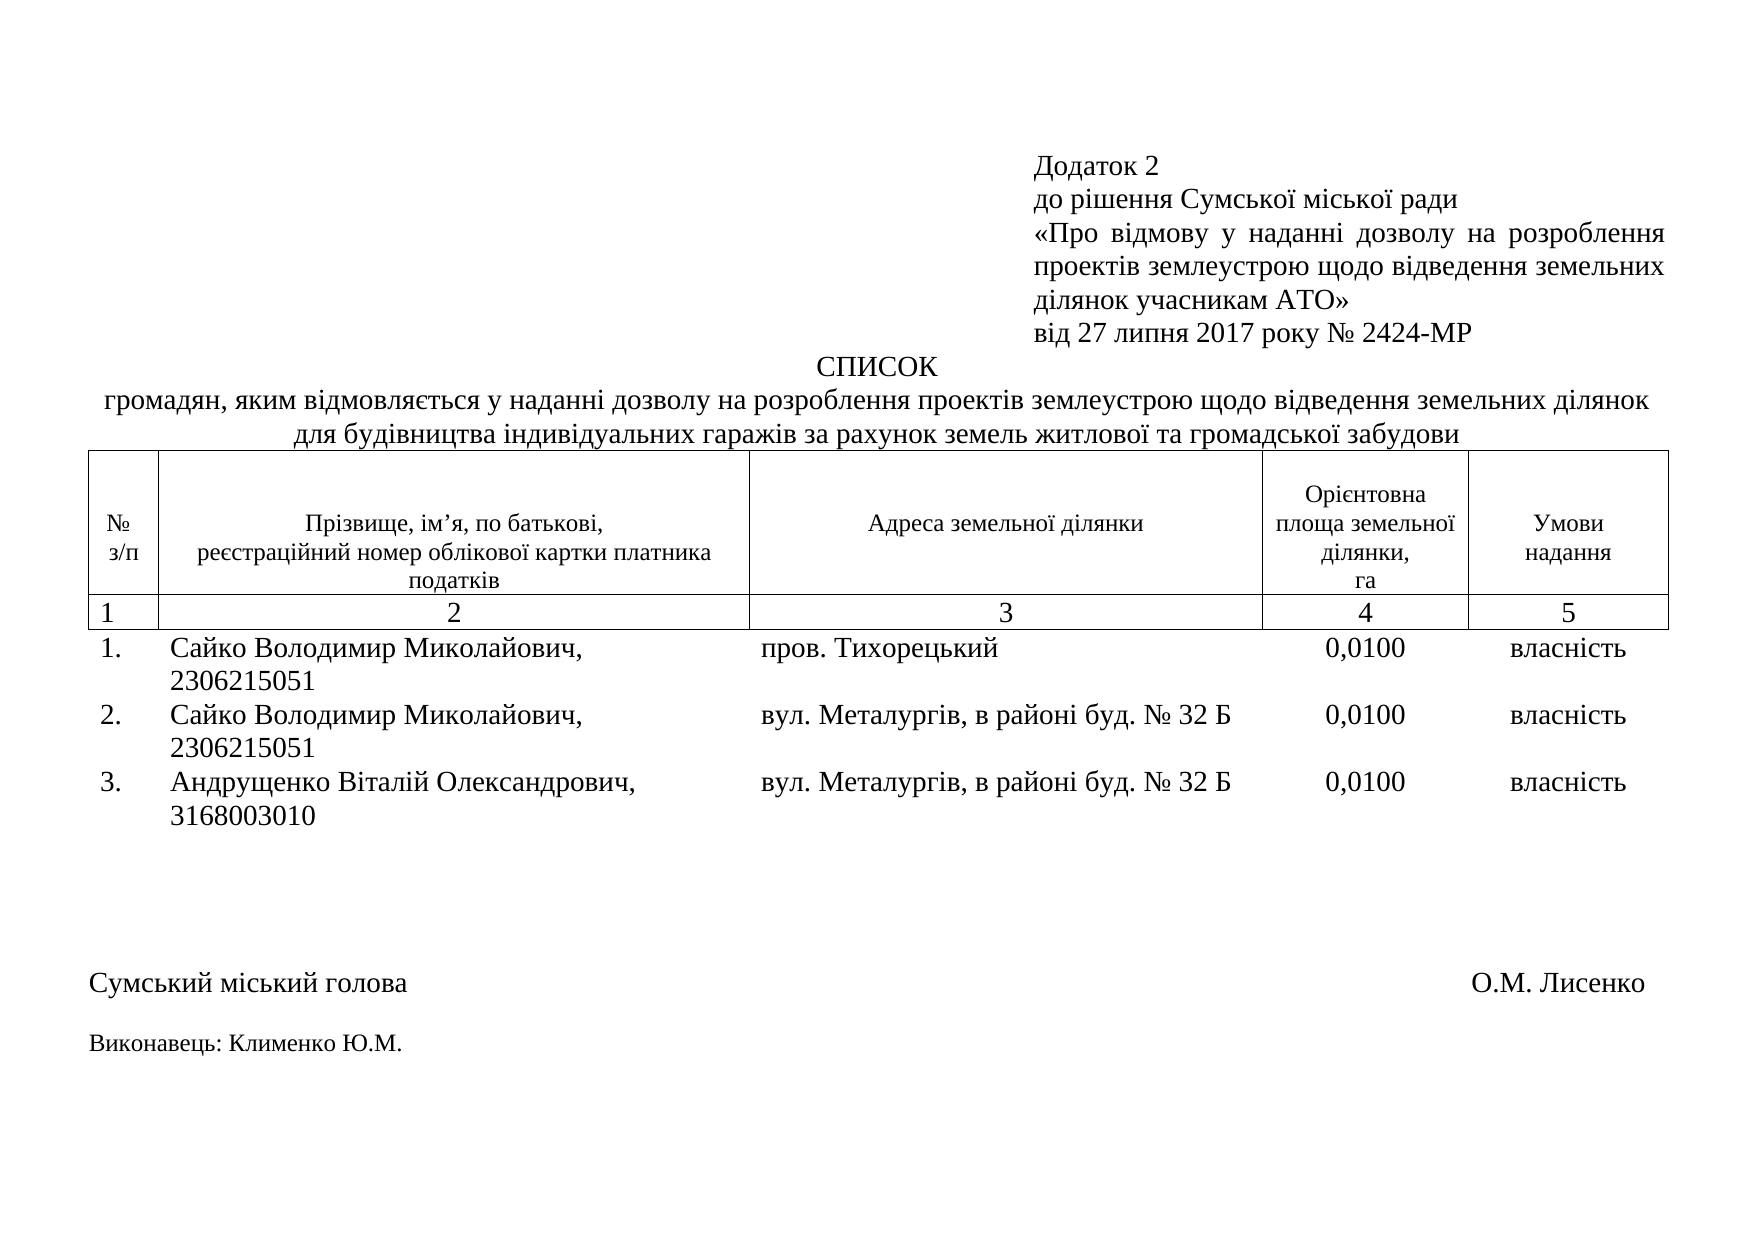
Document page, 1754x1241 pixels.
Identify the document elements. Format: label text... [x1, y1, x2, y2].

table_cell пров. Тихорецький [750, 630, 1262, 697]
table_cell 0,0100 [1262, 764, 1468, 831]
table_cell 1. [89, 630, 159, 697]
text Виконавець: Клименко Ю.М. [88, 1028, 1665, 1056]
table_cell власність [1469, 630, 1668, 697]
table_cell 0,0100 [1262, 697, 1468, 764]
text до рішення Сумської міської ради [1033, 181, 1665, 215]
table_cell власність [1469, 697, 1668, 764]
text від 27 липня 2017 року № 2424-МР [1033, 315, 1665, 349]
text громадян, яким відмовляється у наданні дозволу на розроблення проектів землеустрою щодо відведення земельних ділянок для будівництва індивідуальних гаражів за рахунок земель житлової та громадської забудови [88, 382, 1665, 449]
table_cell 5 [1469, 595, 1668, 629]
table_cell вул. Металургів, в районі буд. № 32 Б [750, 764, 1262, 831]
table_cell Андрущенко Віталій Олександрович, 3168003010 [159, 764, 749, 831]
table_header Адреса земельної ділянки [750, 451, 1262, 594]
text СПИСОК [88, 349, 1665, 382]
table_cell 2 [159, 595, 749, 629]
table_cell 1 [89, 595, 158, 629]
table_header Прізвище, ім’я, по батькові, реєстраційний номер облікової картки платника податків [159, 451, 749, 594]
table_cell власність [1469, 764, 1668, 831]
table_cell 4 [1263, 595, 1468, 629]
table_cell Сайко Володимир Миколайович, 2306215051 [159, 697, 749, 764]
table_header Умови надання [1469, 451, 1668, 594]
table_header № з/п [89, 451, 158, 594]
text Cумський міський голова О.М. Лисенко [88, 965, 1665, 999]
text Додаток 2 [1033, 148, 1665, 181]
table_cell 0,0100 [1262, 630, 1468, 697]
table_header Орієнтовна площа земельної ділянки, га [1263, 451, 1468, 594]
table_cell 2. [89, 697, 159, 764]
table_cell вул. Металургів, в районі буд. № 32 Б [750, 697, 1262, 764]
text «Про відмову у наданні дозволу на розроблення проектів землеустрою щодо відведення земельних ділянок учасникам АТО» [1033, 215, 1665, 315]
table_cell 3. [89, 764, 159, 831]
table_cell 3 [750, 595, 1262, 629]
table_cell Сайко Володимир Миколайович, 2306215051 [159, 630, 749, 697]
